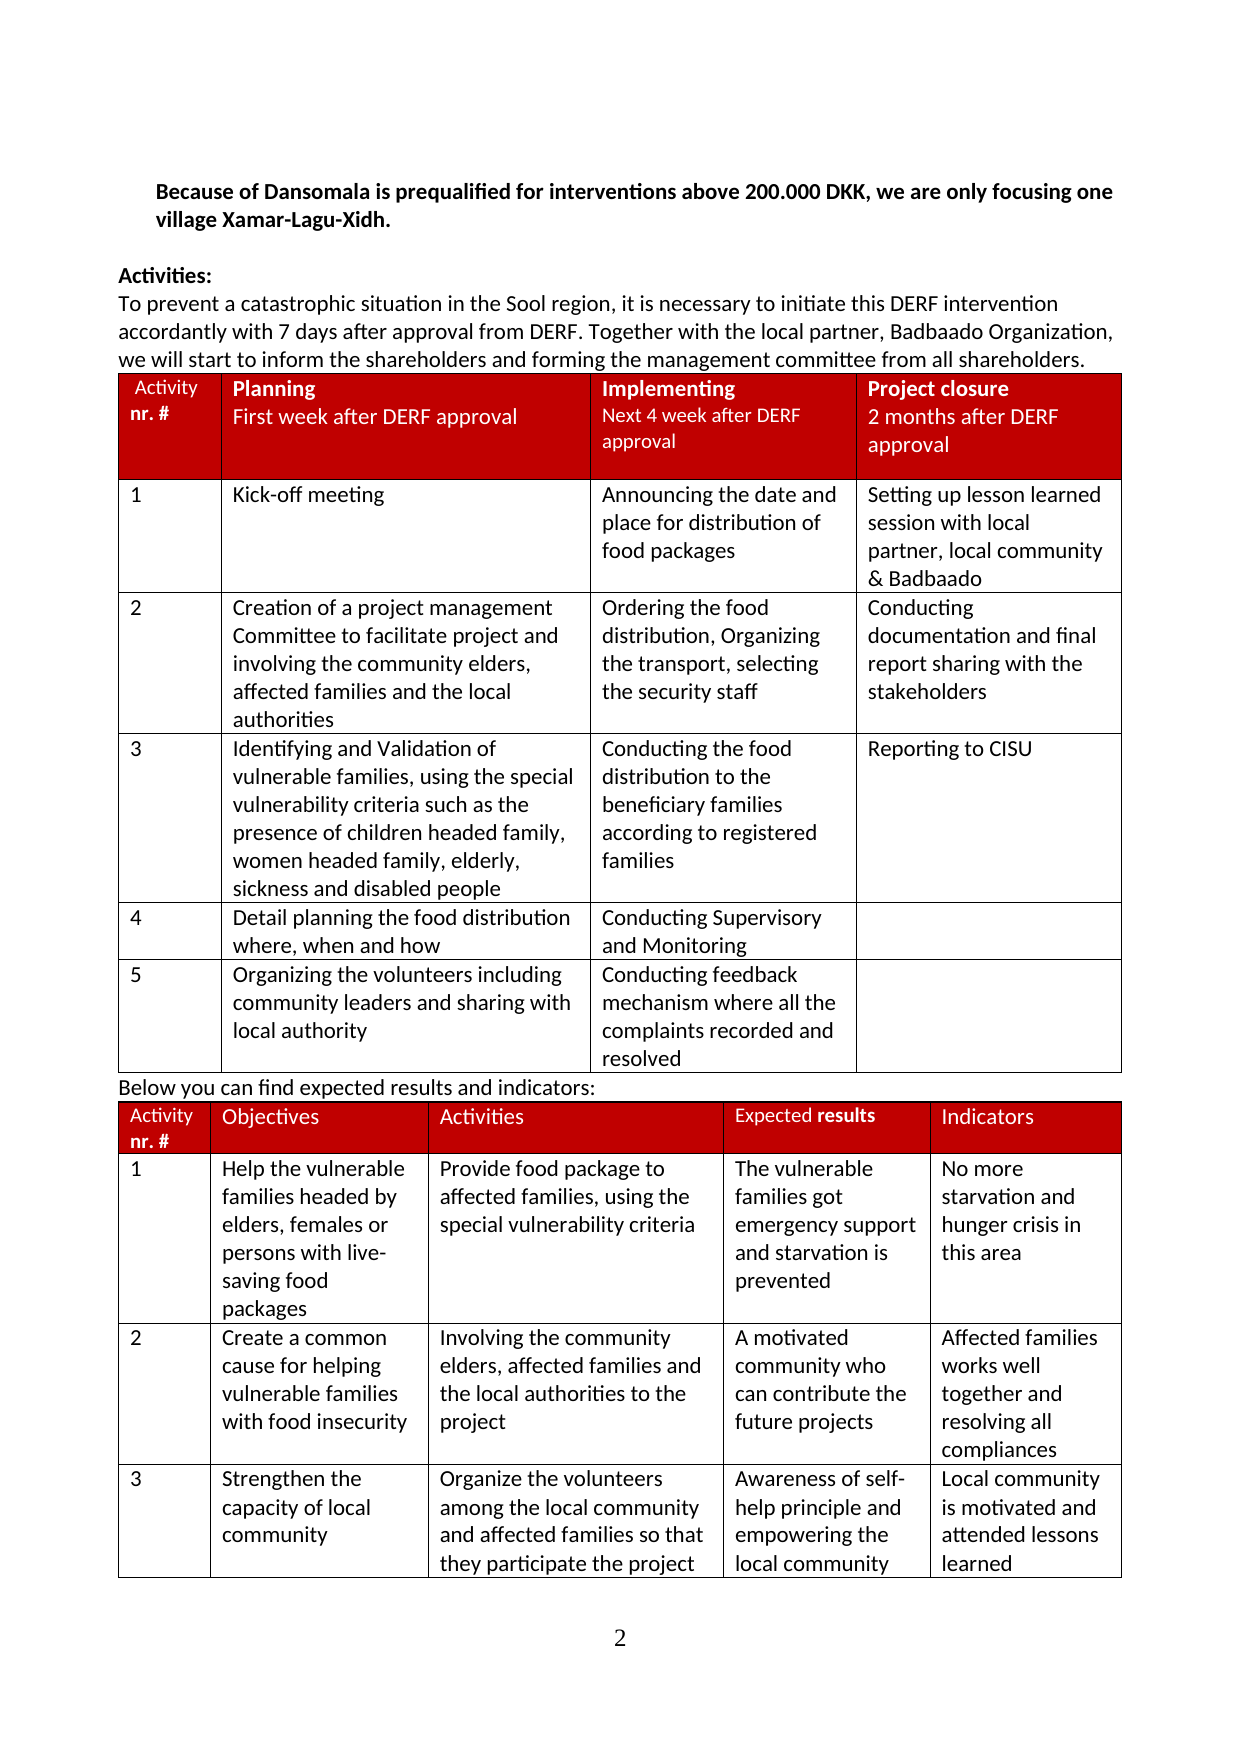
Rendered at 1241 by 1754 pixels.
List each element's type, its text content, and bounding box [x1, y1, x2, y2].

table_header Objectives [211, 1103, 428, 1153]
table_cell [211, 1465, 428, 1577]
table_cell 3 [119, 734, 221, 902]
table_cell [429, 1465, 723, 1577]
table_header Activity nr. # [119, 1103, 210, 1153]
text To prevent a catastrophic situation in the Sool region, it is necessary to initiate this DERF intervention accordantly with 7 days after approval from DERF. Together with the local partner, Badbaado Organization, we will start to inform the shareholders and forming the management committee from all shareholders. [118, 289, 1122, 373]
table_cell A motivated community who can contribute the future projects [724, 1324, 930, 1463]
table_header Activities [429, 1103, 723, 1153]
table_cell Conducting feedback mechanism where all the complaints recorded and resolved [591, 960, 856, 1072]
table_cell Detail planning the food distribution where, when and how [222, 903, 590, 959]
table_cell Reporting to CISU [857, 734, 1121, 902]
table_cell Conducting Supervisory and Monitoring [591, 903, 856, 959]
table_cell Help the vulnerable families headed by elders, females or persons with live-saving food packages [211, 1154, 428, 1322]
table_cell [857, 903, 1121, 959]
table_cell Conducting the food distribution to the beneficiary families according to registered families [591, 734, 856, 902]
table_cell Setting up lesson learned session with local partner, local community & Badbaado [857, 480, 1121, 592]
table_cell Provide food package to affected families, using the special vulnerability criteria [429, 1154, 723, 1322]
table_cell 5 [119, 960, 221, 1072]
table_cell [724, 1465, 930, 1577]
table_cell 1 [119, 480, 221, 592]
table_cell Involving the community elders, affected families and the local authorities to the project [429, 1324, 723, 1463]
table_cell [931, 1465, 1121, 1577]
table_cell Creation of a project management Committee to facilitate project and involving the community elders, affected families and the local authorities [222, 593, 590, 733]
table_cell 3 [119, 1465, 210, 1577]
table_cell The vulnerable families got emergency support and starvation is prevented [724, 1154, 930, 1322]
text Activities: [118, 261, 1122, 289]
table_cell Ordering the food distribution, Organizing the transport, selecting the security staff [591, 593, 856, 733]
table_header Project closure 2 months after DERF approval [857, 374, 1121, 479]
table_header Activity nr. # [119, 374, 221, 479]
table_cell 4 [119, 903, 221, 959]
table_cell Organizing the volunteers including community leaders and sharing with local authority [222, 960, 590, 1072]
table_cell Identifying and Validation of vulnerable families, using the special vulnerability criteria such as the presence of children headed family, women headed family, elderly, sickness and disabled people [222, 734, 590, 902]
table_header Implementing Next 4 week after DERF approval [591, 374, 856, 479]
table_header Indicators [931, 1103, 1121, 1153]
table_cell [857, 960, 1121, 1072]
table_cell Announcing the date and place for distribution of food packages [591, 480, 856, 592]
text Below you can find expected results and indicators: [118, 1073, 1122, 1101]
table_header Expected results [724, 1103, 930, 1153]
table_cell Conducting documentation and final report sharing with the stakeholders [857, 593, 1121, 733]
table_cell Create a common cause for helping vulnerable families with food insecurity [211, 1324, 428, 1463]
table_cell 2 [119, 593, 221, 733]
table_cell 2 [119, 1324, 210, 1463]
table_header Planning First week after DERF approval [222, 374, 590, 479]
table_cell Kick-off meeting [222, 480, 590, 592]
table_cell 1 [119, 1154, 210, 1322]
text Because of Dansomala is prequalified for interventions above 200.000 DKK, we are only focusing one village Xamar-Lagu-Xidh. [156, 177, 1122, 233]
table_cell No more starvation and hunger crisis in this area [931, 1154, 1121, 1322]
table_cell Affected families works well together and resolving all compliances [931, 1324, 1121, 1463]
